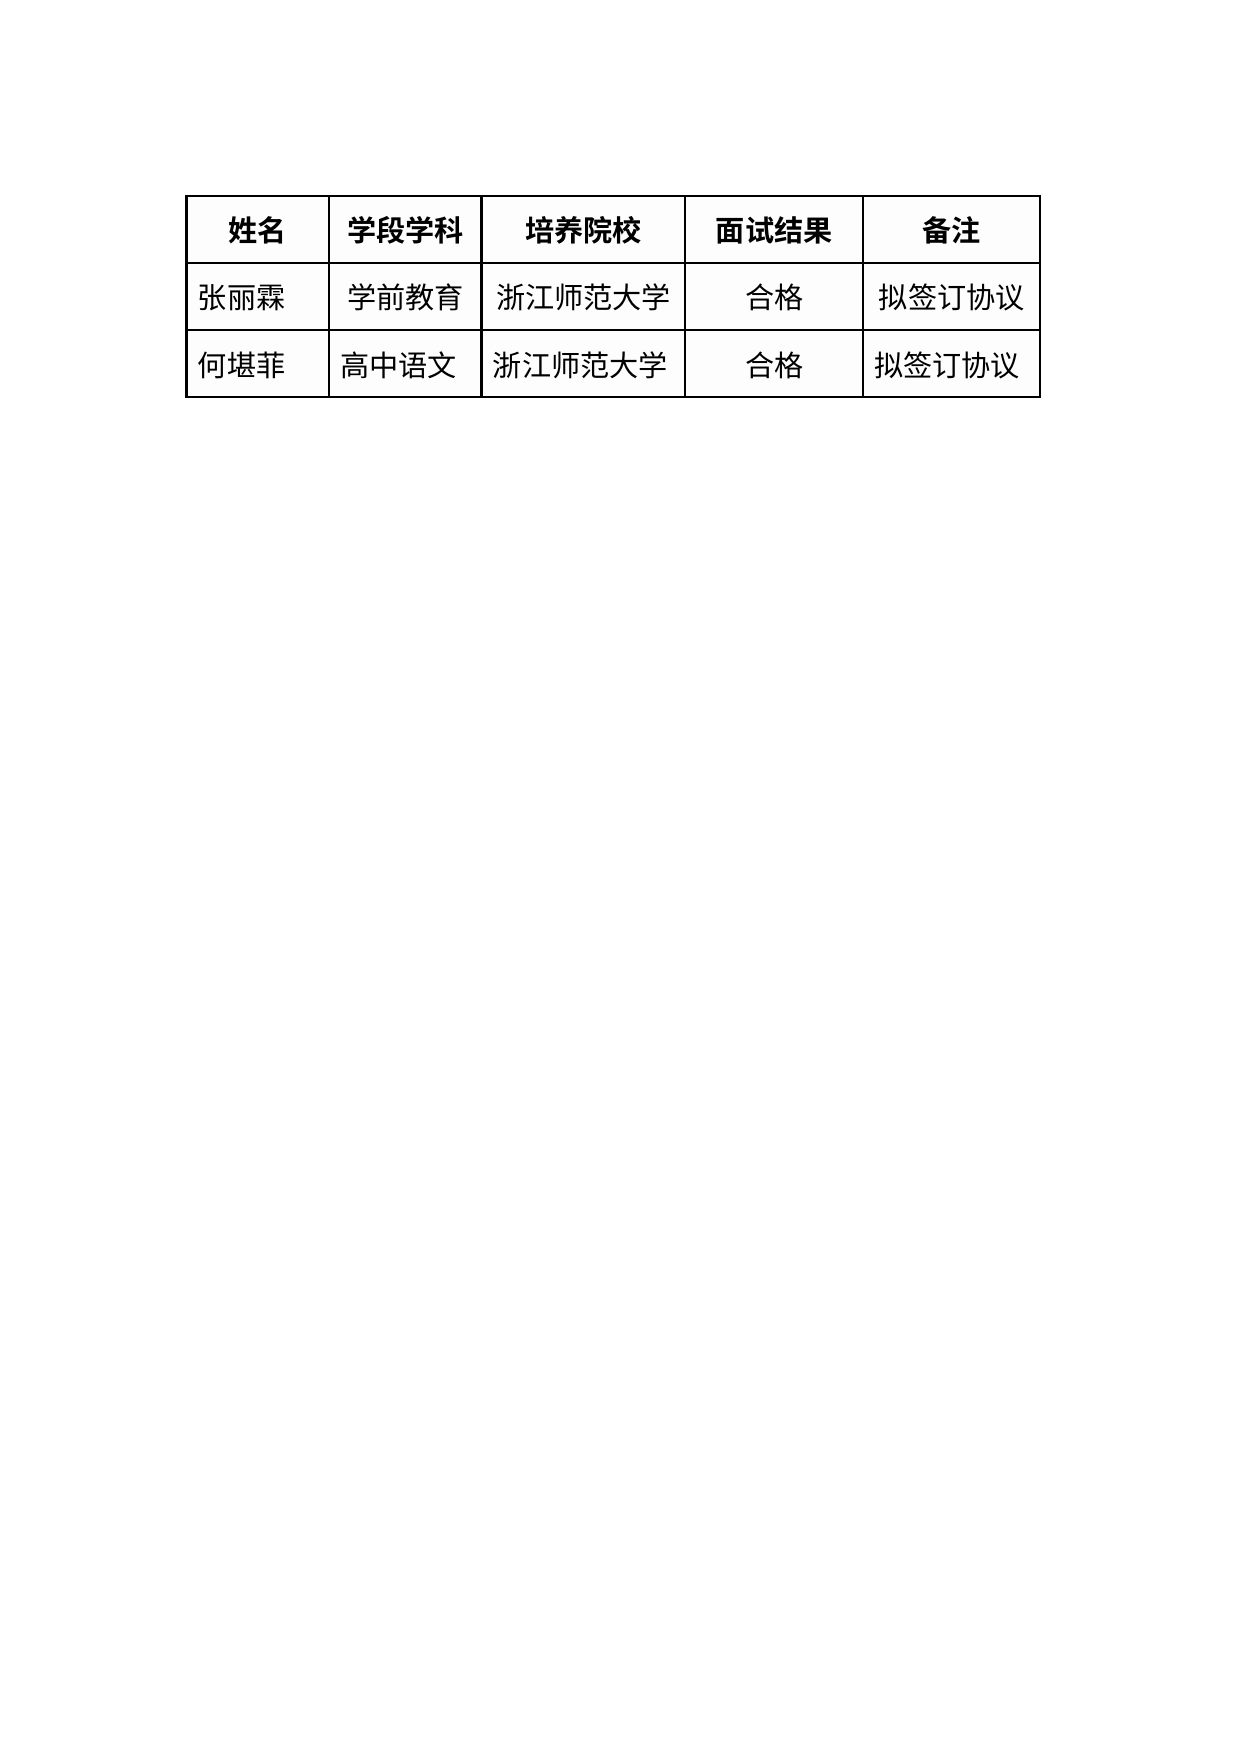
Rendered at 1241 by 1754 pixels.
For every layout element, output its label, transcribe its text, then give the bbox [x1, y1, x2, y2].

table_cell 高中语文 [330, 331, 480, 396]
table_cell 张丽霖 [188, 264, 328, 329]
table_cell 浙江师范大学 [483, 264, 684, 329]
table_cell 学前教育 [330, 264, 480, 329]
table_cell 何堪菲 [188, 331, 328, 396]
table_header 培养院校 [483, 197, 684, 262]
table_header 备注 [864, 197, 1039, 262]
table_header 姓名 [188, 197, 328, 262]
table_cell 拟签订协议 [864, 264, 1039, 329]
table_cell 浙江师范大学 [483, 331, 684, 396]
table_cell 拟签订协议 [864, 331, 1039, 396]
table_cell 合格 [686, 331, 862, 396]
table_cell 合格 [686, 264, 862, 329]
table_header 面试结果 [686, 197, 862, 262]
table_header 学段学科 [330, 197, 480, 262]
